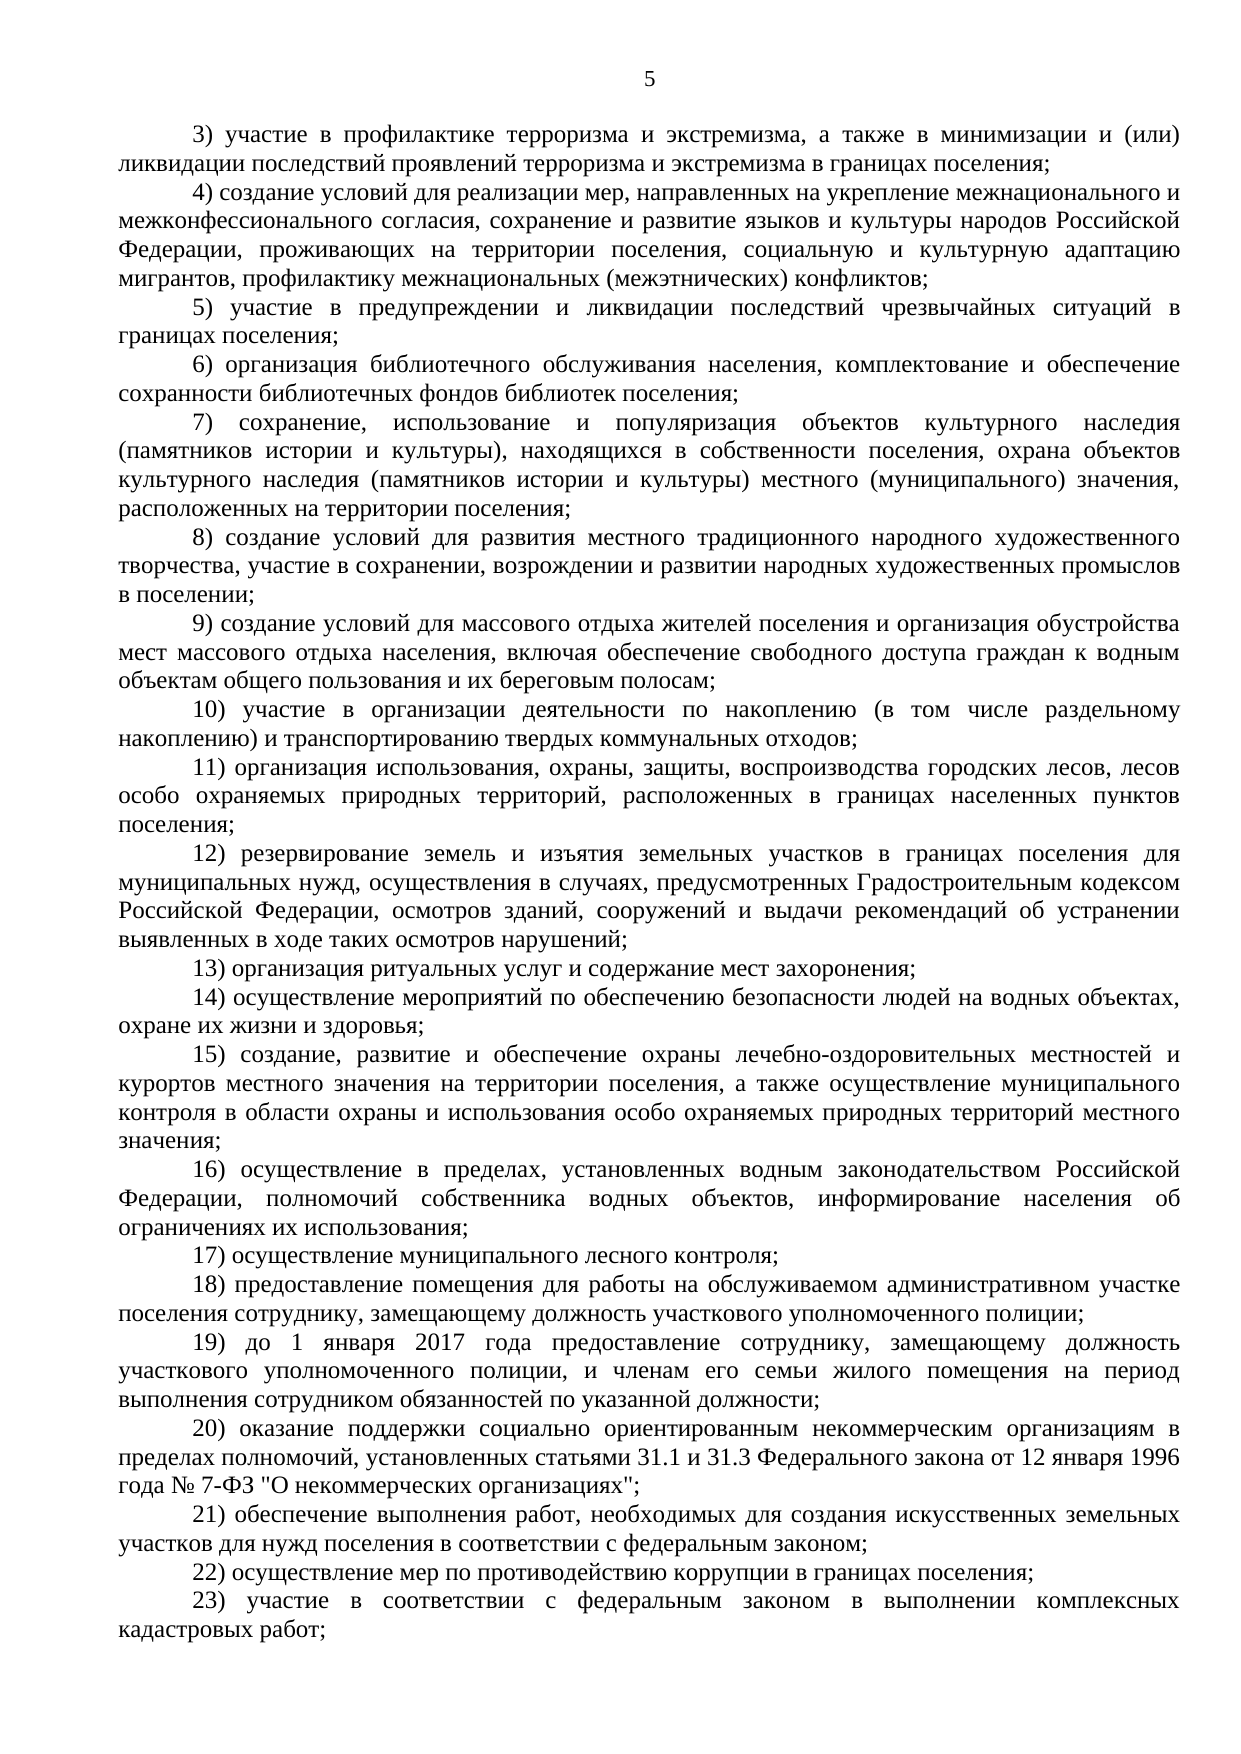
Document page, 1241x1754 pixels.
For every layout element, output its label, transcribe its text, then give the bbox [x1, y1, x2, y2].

text 5) участие в предупреждении и ликвидации последствий чрезвычайных ситуаций в границах поселения; [118, 292, 1181, 349]
text 13) организация ритуальных услуг и содержание мест захоронения; [118, 953, 1181, 982]
text 17) осуществление муниципального лесного контроля; [118, 1241, 1181, 1269]
text 12) резервирование земель и изъятия земельных участков в границах поселения для муниципальных нужд, осуществления в случаях, предусмотренных Градостроительным кодексом Российской Федерации, осмотров зданий, сооружений и выдачи рекомендаций об устранении выявленных в ходе таких осмотров нарушений; [118, 838, 1181, 953]
text 15) создание, развитие и обеспечение охраны лечебно-оздоровительных местностей и курортов местного значения на территории поселения, а также осуществление муниципального контроля в области охраны и использования особо охраняемых природных территорий местного значения; [118, 1039, 1181, 1154]
text 23) участие в соответствии с федеральным законом в выполнении комплексных кадастровых работ; [118, 1586, 1181, 1643]
text 19) до 1 января 2017 года предоставление сотруднику, замещающему должность участкового уполномоченного полиции, и членам его семьи жилого помещения на период выполнения сотрудником обязанностей по указанной должности; [118, 1327, 1181, 1413]
text 3) участие в профилактике терроризма и экстремизма, а также в минимизации и (или) ликвидации последствий проявлений терроризма и экстремизма в границах поселения; [118, 119, 1181, 177]
text 8) создание условий для развития местного традиционного народного художественного творчества, участие в сохранении, возрождении и развитии народных художественных промыслов в поселении; [118, 522, 1181, 608]
text 22) осуществление мер по противодействию коррупции в границах поселения; [118, 1557, 1181, 1586]
text 18) предоставление помещения для работы на обслуживаемом административном участке поселения сотруднику, замещающему должность участкового уполномоченного полиции; [118, 1269, 1181, 1327]
text 11) организация использования, охраны, защиты, воспроизводства городских лесов, лесов особо охраняемых природных территорий, расположенных в границах населенных пунктов поселения; [118, 752, 1181, 838]
text 4) создание условий для реализации мер, направленных на укрепление межнационального и межконфессионального согласия, сохранение и развитие языков и культуры народов Российской Федерации, проживающих на территории поселения, социальную и культурную адаптацию мигрантов, профилактику межнациональных (межэтнических) конфликтов; [118, 177, 1181, 292]
text 10) участие в организации деятельности по накоплению (в том числе раздельному накоплению) и транспортированию твердых коммунальных отходов; [118, 694, 1181, 752]
text 9) создание условий для массового отдыха жителей поселения и организация обустройства мест массового отдыха населения, включая обеспечение свободного доступа граждан к водным объектам общего пользования и их береговым полосам; [118, 608, 1181, 694]
text 21) обеспечение выполнения работ, необходимых для создания искусственных земельных участков для нужд поселения в соответствии с федеральным законом; [118, 1499, 1181, 1557]
text 14) осуществление мероприятий по обеспечению безопасности людей на водных объектах, охране их жизни и здоровья; [118, 982, 1181, 1039]
text 20) оказание поддержки социально ориентированным некоммерческим организациям в пределах полномочий, установленных статьями 31.1 и 31.3 Федерального закона от 12 января 1996 года № 7-ФЗ "О некоммерческих организациях"; [118, 1413, 1181, 1499]
text 16) осуществление в пределах, установленных водным законодательством Российской Федерации, полномочий собственника водных объектов, информирование населения об ограничениях их использования; [118, 1154, 1181, 1241]
text 6) организация библиотечного обслуживания населения, комплектование и обеспечение сохранности библиотечных фондов библиотек поселения; [118, 349, 1181, 407]
text 7) сохранение, использование и популяризация объектов культурного наследия (памятников истории и культуры), находящихся в собственности поселения, охрана объектов культурного наследия (памятников истории и культуры) местного (муниципального) значения, расположенных на территории поселения; [118, 407, 1181, 522]
